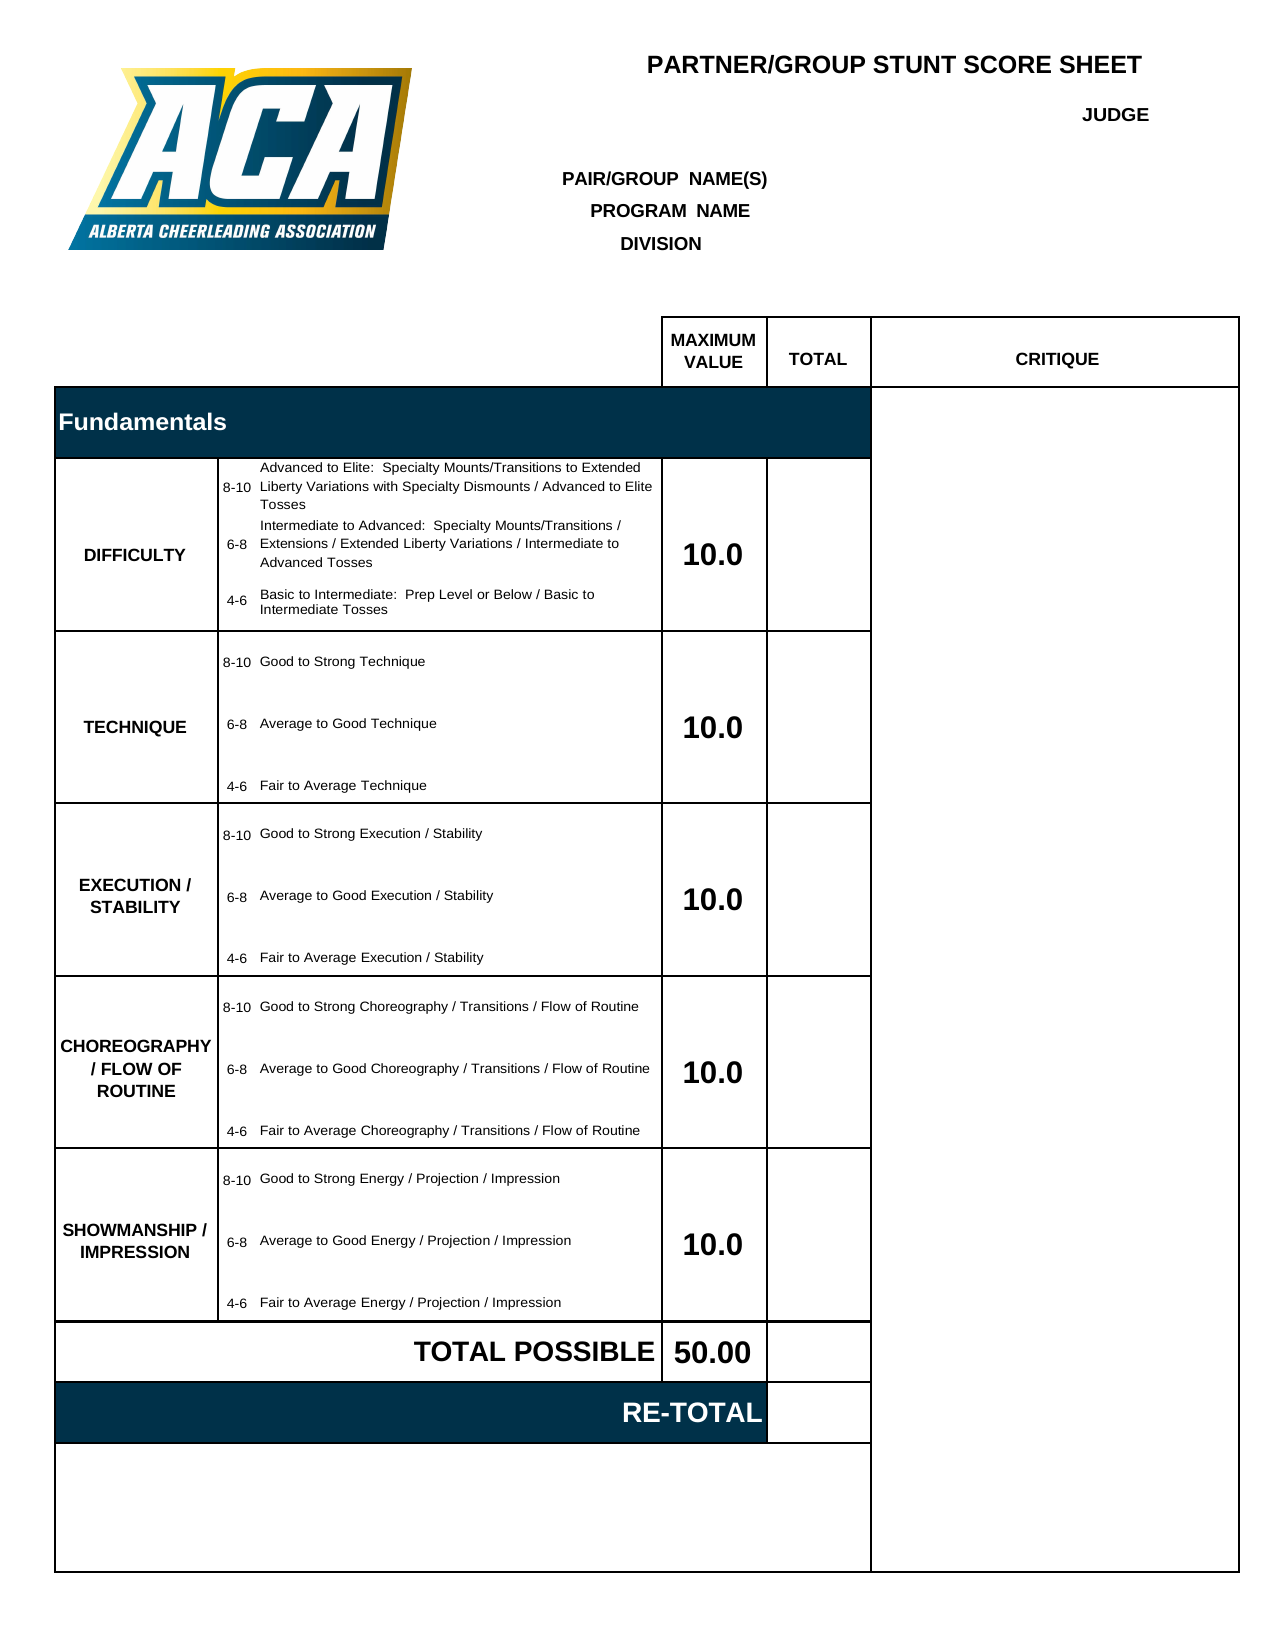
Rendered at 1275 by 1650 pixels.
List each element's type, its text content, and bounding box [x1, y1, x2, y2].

picture [180, 225, 188, 237]
picture [208, 224, 232, 237]
picture [306, 225, 315, 237]
picture [169, 225, 179, 237]
picture [100, 225, 117, 237]
picture [189, 225, 197, 237]
picture [160, 225, 168, 237]
picture [118, 225, 126, 237]
picture [317, 224, 375, 250]
picture [244, 225, 249, 237]
text PARTNER/GROUP STUNT SCORE SHEET [479, 50, 1235, 79]
picture [90, 225, 98, 237]
picture [275, 224, 305, 237]
picture [138, 225, 144, 237]
text JUDGE PAIR/GROUP NAME(S) PROGRAM NAME DIVISION [554, 103, 1221, 254]
picture [234, 225, 243, 237]
picture [197, 225, 206, 237]
picture [250, 225, 259, 237]
picture [68, 68, 412, 250]
picture [144, 225, 152, 237]
picture [261, 225, 269, 237]
picture [127, 225, 135, 237]
